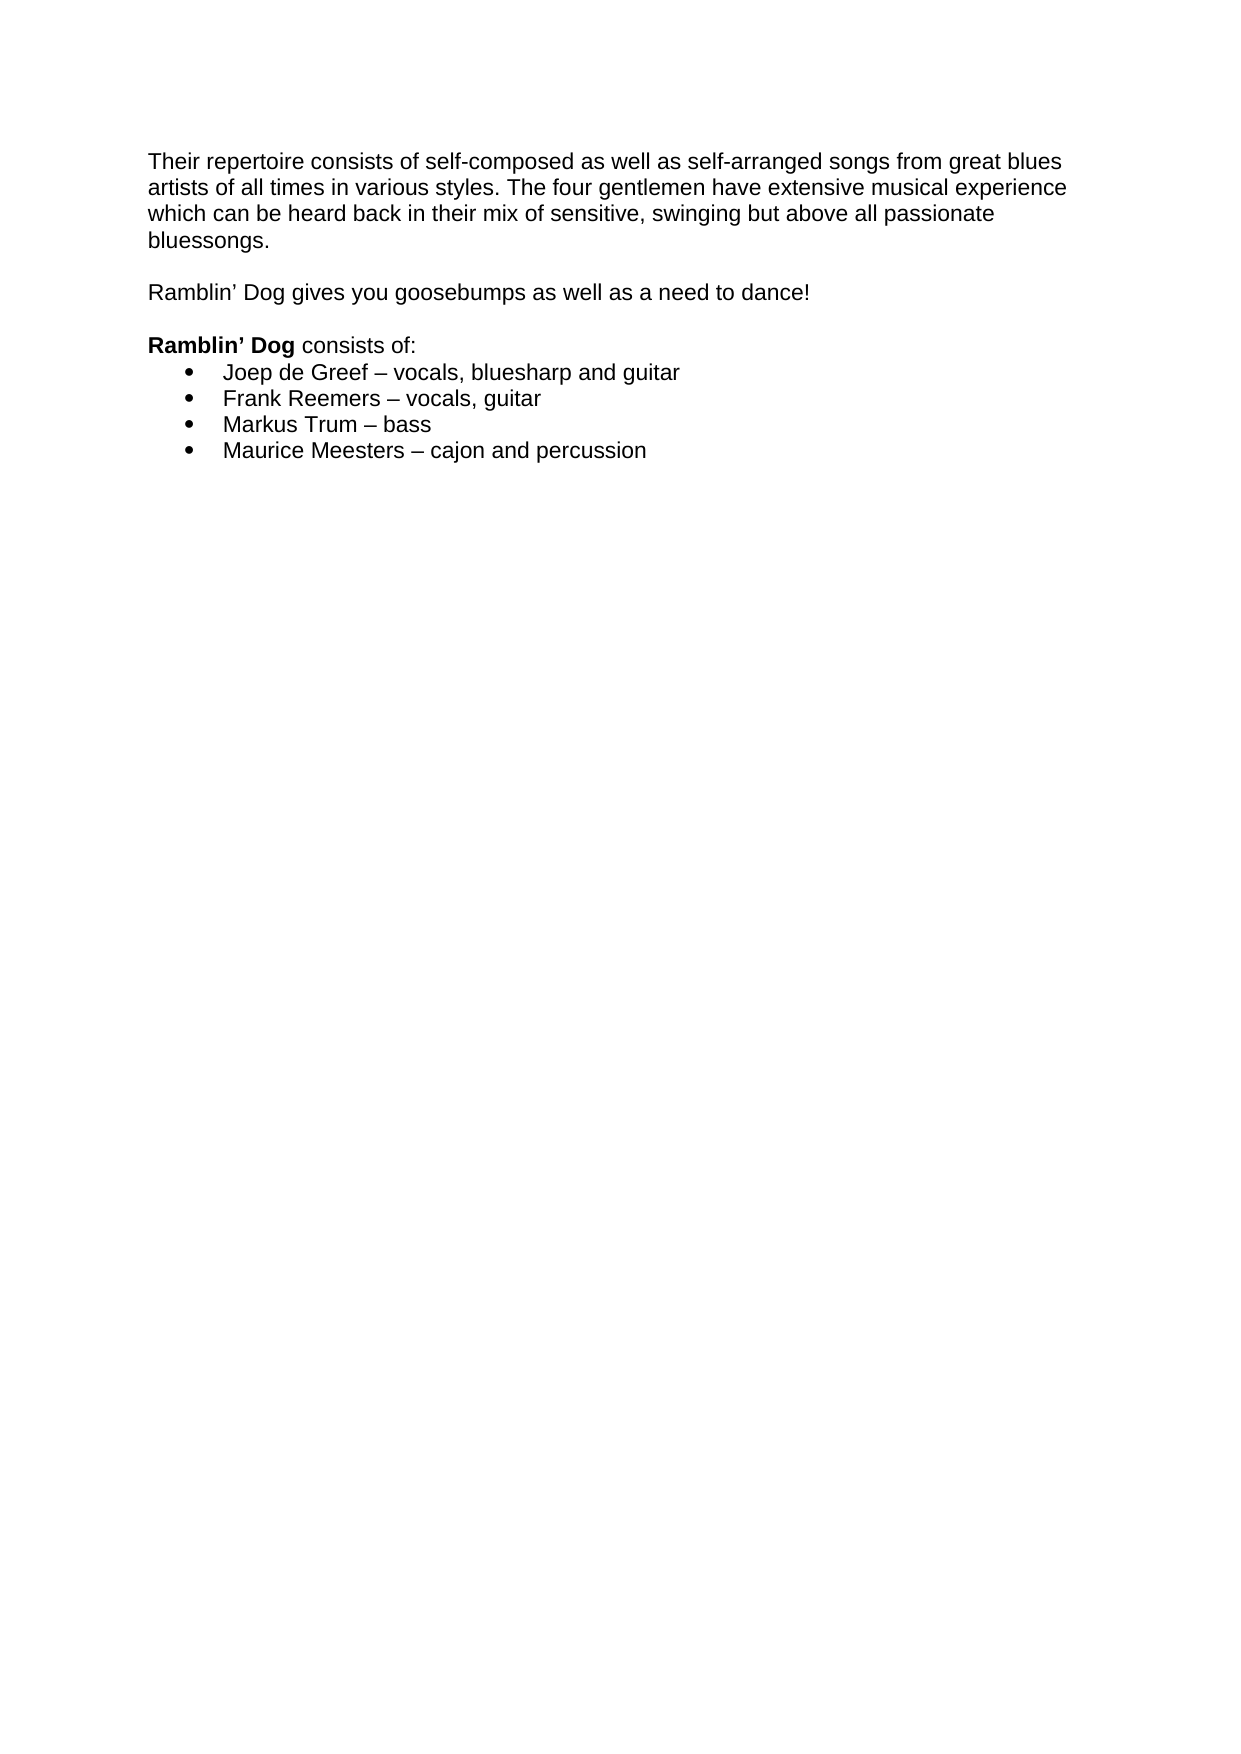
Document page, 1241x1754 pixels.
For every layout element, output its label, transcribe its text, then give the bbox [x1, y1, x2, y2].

list Frank Reemers – vocals, guitar [185, 385, 1093, 411]
list Maurice Meesters – cajon and percussion [185, 437, 1093, 464]
text Ramblin’ Dog gives you goosebumps as well as a need to dance! [148, 279, 1093, 306]
text Their repertoire consists of self-composed as well as self-arranged songs from great blues artists of all times in various styles. The four gentlemen have extensive musical experience which can be heard back in their mix of sensitive, swinging but above all passionate bluessongs. [148, 148, 1093, 253]
text Ramblin’ Dog consists of: [148, 332, 1093, 358]
list Markus Trum – bass [185, 411, 1093, 437]
list Joep de Greef – vocals, bluesharp and guitar [185, 358, 1093, 385]
